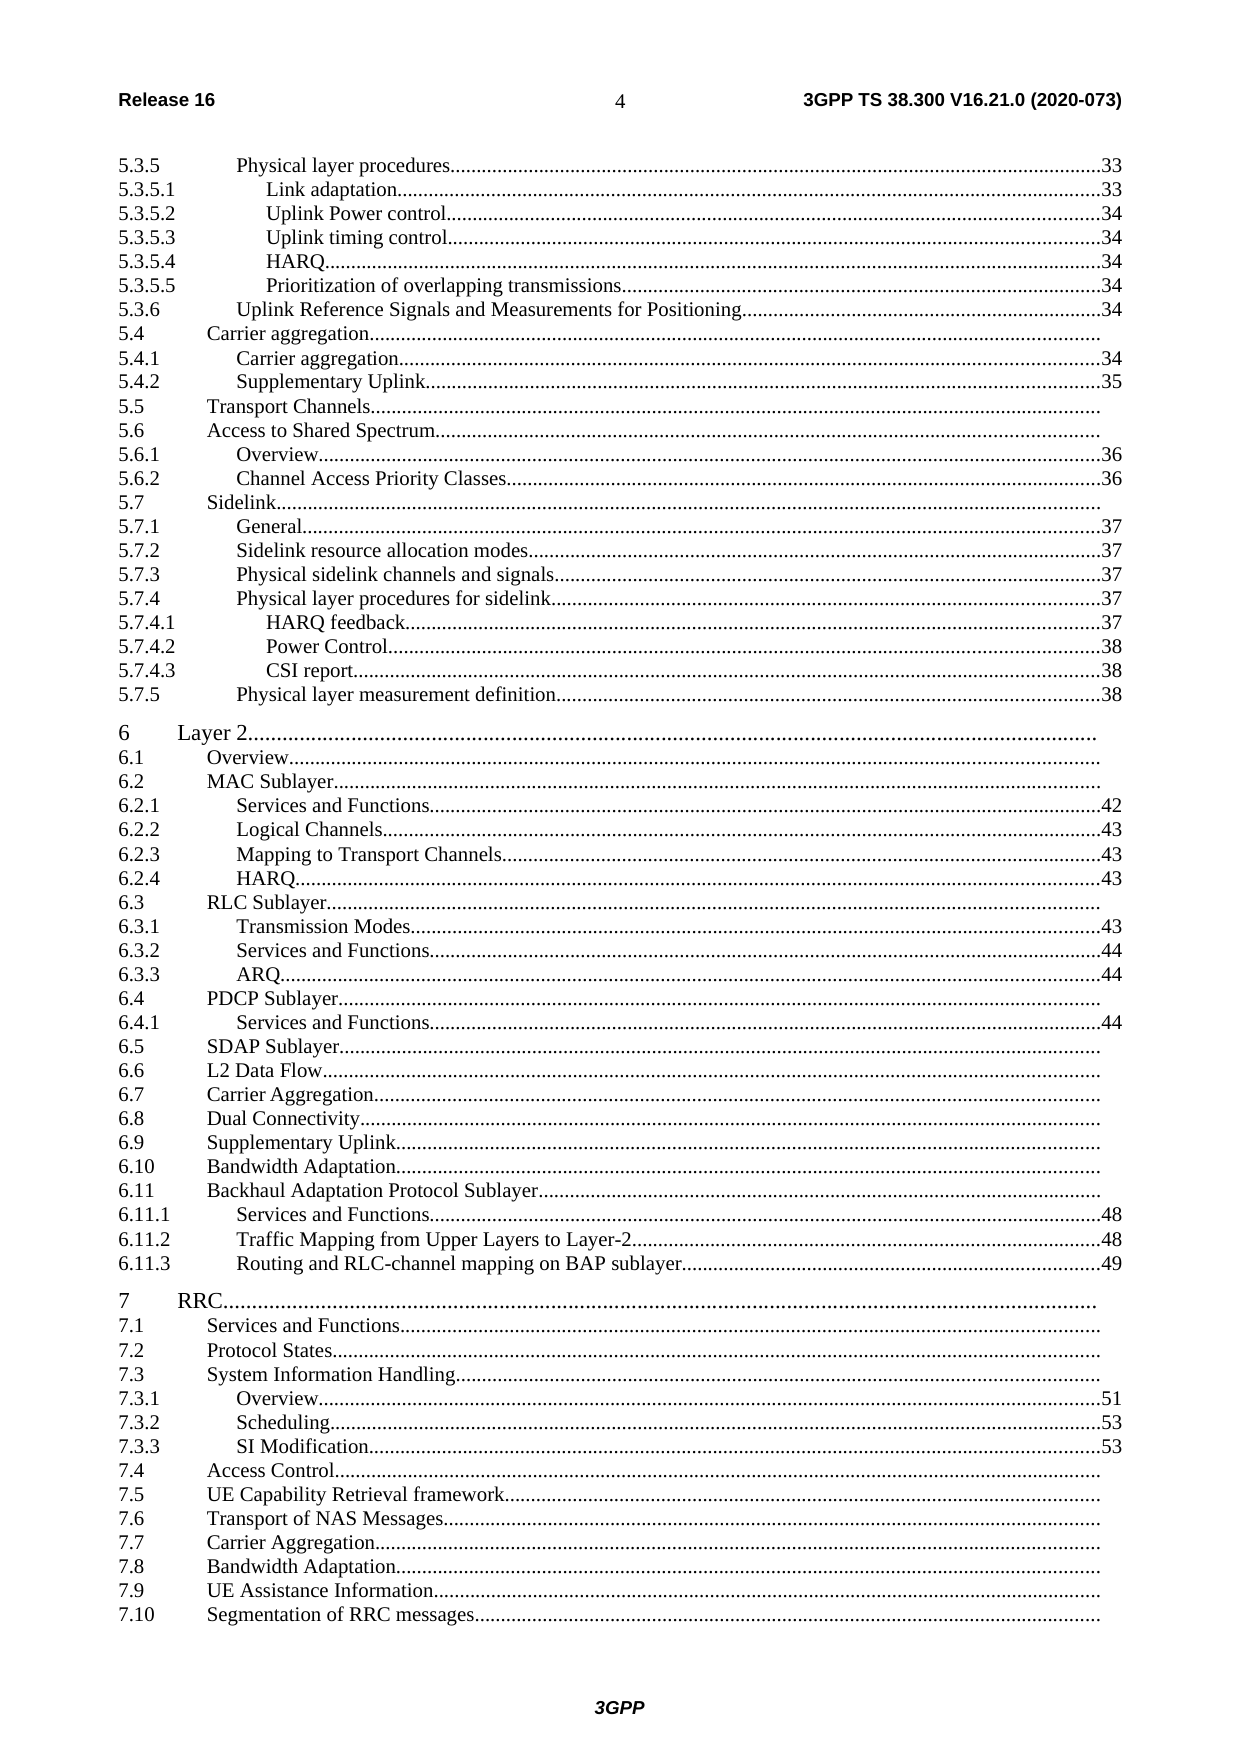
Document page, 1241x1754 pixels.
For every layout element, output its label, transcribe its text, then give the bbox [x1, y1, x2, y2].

text 7.3.1 Overview 51 [118, 1386, 1122, 1410]
text 5.7.1 General 37 [118, 514, 1122, 538]
text 7.6 Transport of NAS Messages 54 [118, 1506, 1078, 1530]
text 5.7.4.3 CSI report 38 [118, 658, 1122, 682]
text 7 RRC 50 [118, 1287, 1078, 1313]
text 6.3.2 Services and Functions 44 [118, 938, 1122, 962]
text 6.2.2 Logical Channels 43 [118, 817, 1122, 841]
text 5.6.2 Channel Access Priority Classes 36 [118, 466, 1122, 490]
text 6.1 Overview 38 [118, 745, 1078, 769]
text 6.4 PDCP Sublayer 44 [118, 986, 1078, 1010]
text 5.4.1 Carrier aggregation 34 [118, 345, 1122, 369]
text 7.3.2 Scheduling 53 [118, 1410, 1122, 1434]
text 6.3 RLC Sublayer 43 [118, 889, 1078, 914]
text 6.6 L2 Data Flow 45 [118, 1058, 1078, 1082]
text 6 Layer 2 38 [118, 719, 1078, 745]
text 5.3.5.4 HARQ 34 [118, 249, 1122, 273]
text 7.2 Protocol States 50 [118, 1337, 1078, 1362]
text 5.7.2 Sidelink resource allocation modes 37 [118, 538, 1122, 562]
text 5.7.4.1 HARQ feedback 37 [118, 610, 1122, 634]
text 7.8 Bandwidth Adaptation 54 [118, 1554, 1078, 1578]
text 7.1 Services and Functions 50 [118, 1313, 1078, 1337]
text 6.4.1 Services and Functions 44 [118, 1010, 1122, 1034]
text 5.7.4.2 Power Control 38 [118, 634, 1122, 658]
text 7.3 System Information Handling 51 [118, 1362, 1078, 1386]
text 6.3.3 ARQ 44 [118, 962, 1122, 986]
text 6.11 Backhaul Adaptation Protocol Sublayer 48 [118, 1178, 1078, 1202]
text 5.7.4 Physical layer procedures for sidelink 37 [118, 586, 1122, 610]
text 5.7 Sidelink 37 [118, 490, 1078, 514]
text 6.3.1 Transmission Modes 43 [118, 914, 1122, 938]
text 5.3.5.2 Uplink Power control 34 [118, 201, 1122, 225]
text 6.8 Dual Connectivity 47 [118, 1106, 1078, 1130]
text 6.11.1 Services and Functions 48 [118, 1202, 1122, 1226]
text 6.2.3 Mapping to Transport Channels 43 [118, 841, 1122, 866]
text 5.6 Access to Shared Spectrum 36 [118, 418, 1078, 442]
text 5.3.5.5 Prioritization of overlapping transmissions 34 [118, 273, 1122, 297]
text 7.4 Access Control 53 [118, 1458, 1078, 1482]
text 5.3.5.3 Uplink timing control 34 [118, 225, 1122, 249]
text 6.2.1 Services and Functions 42 [118, 793, 1122, 817]
text 6.10 Bandwidth Adaptation 47 [118, 1154, 1078, 1178]
text 6.2 MAC Sublayer 42 [118, 769, 1078, 793]
text 7.3.3 SI Modification 53 [118, 1434, 1122, 1458]
text 6.5 SDAP Sublayer 45 [118, 1034, 1078, 1058]
text 5.3.6 Uplink Reference Signals and Measurements for Positioning 34 [118, 297, 1122, 321]
text 5.7.5 Physical layer measurement definition 38 [118, 682, 1122, 706]
text 7.7 Carrier Aggregation 54 [118, 1530, 1078, 1554]
text 5.7.3 Physical sidelink channels and signals 37 [118, 562, 1122, 586]
text 6.11.3 Routing and RLC-channel mapping on BAP sublayer 49 [118, 1251, 1122, 1274]
text 5.4 Carrier aggregation 34 [118, 321, 1078, 345]
text 6.9 Supplementary Uplink 47 [118, 1130, 1078, 1154]
text 7.10 Segmentation of RRC messages 55 [118, 1602, 1078, 1626]
text 6.7 Carrier Aggregation 45 [118, 1082, 1078, 1106]
text 5.5 Transport Channels 35 [118, 393, 1078, 418]
text 7.9 UE Assistance Information 54 [118, 1578, 1078, 1602]
text 5.3.5.1 Link adaptation 33 [118, 177, 1122, 201]
text 5.4.2 Supplementary Uplink 35 [118, 369, 1122, 393]
text 5.6.1 Overview 36 [118, 442, 1122, 466]
text 6.2.4 HARQ 43 [118, 866, 1122, 889]
text 7.5 UE Capability Retrieval framework 53 [118, 1482, 1078, 1506]
text 6.11.2 Traffic Mapping from Upper Layers to Layer-2 48 [118, 1226, 1122, 1251]
text 5.3.5 Physical layer procedures 33 [118, 153, 1122, 177]
